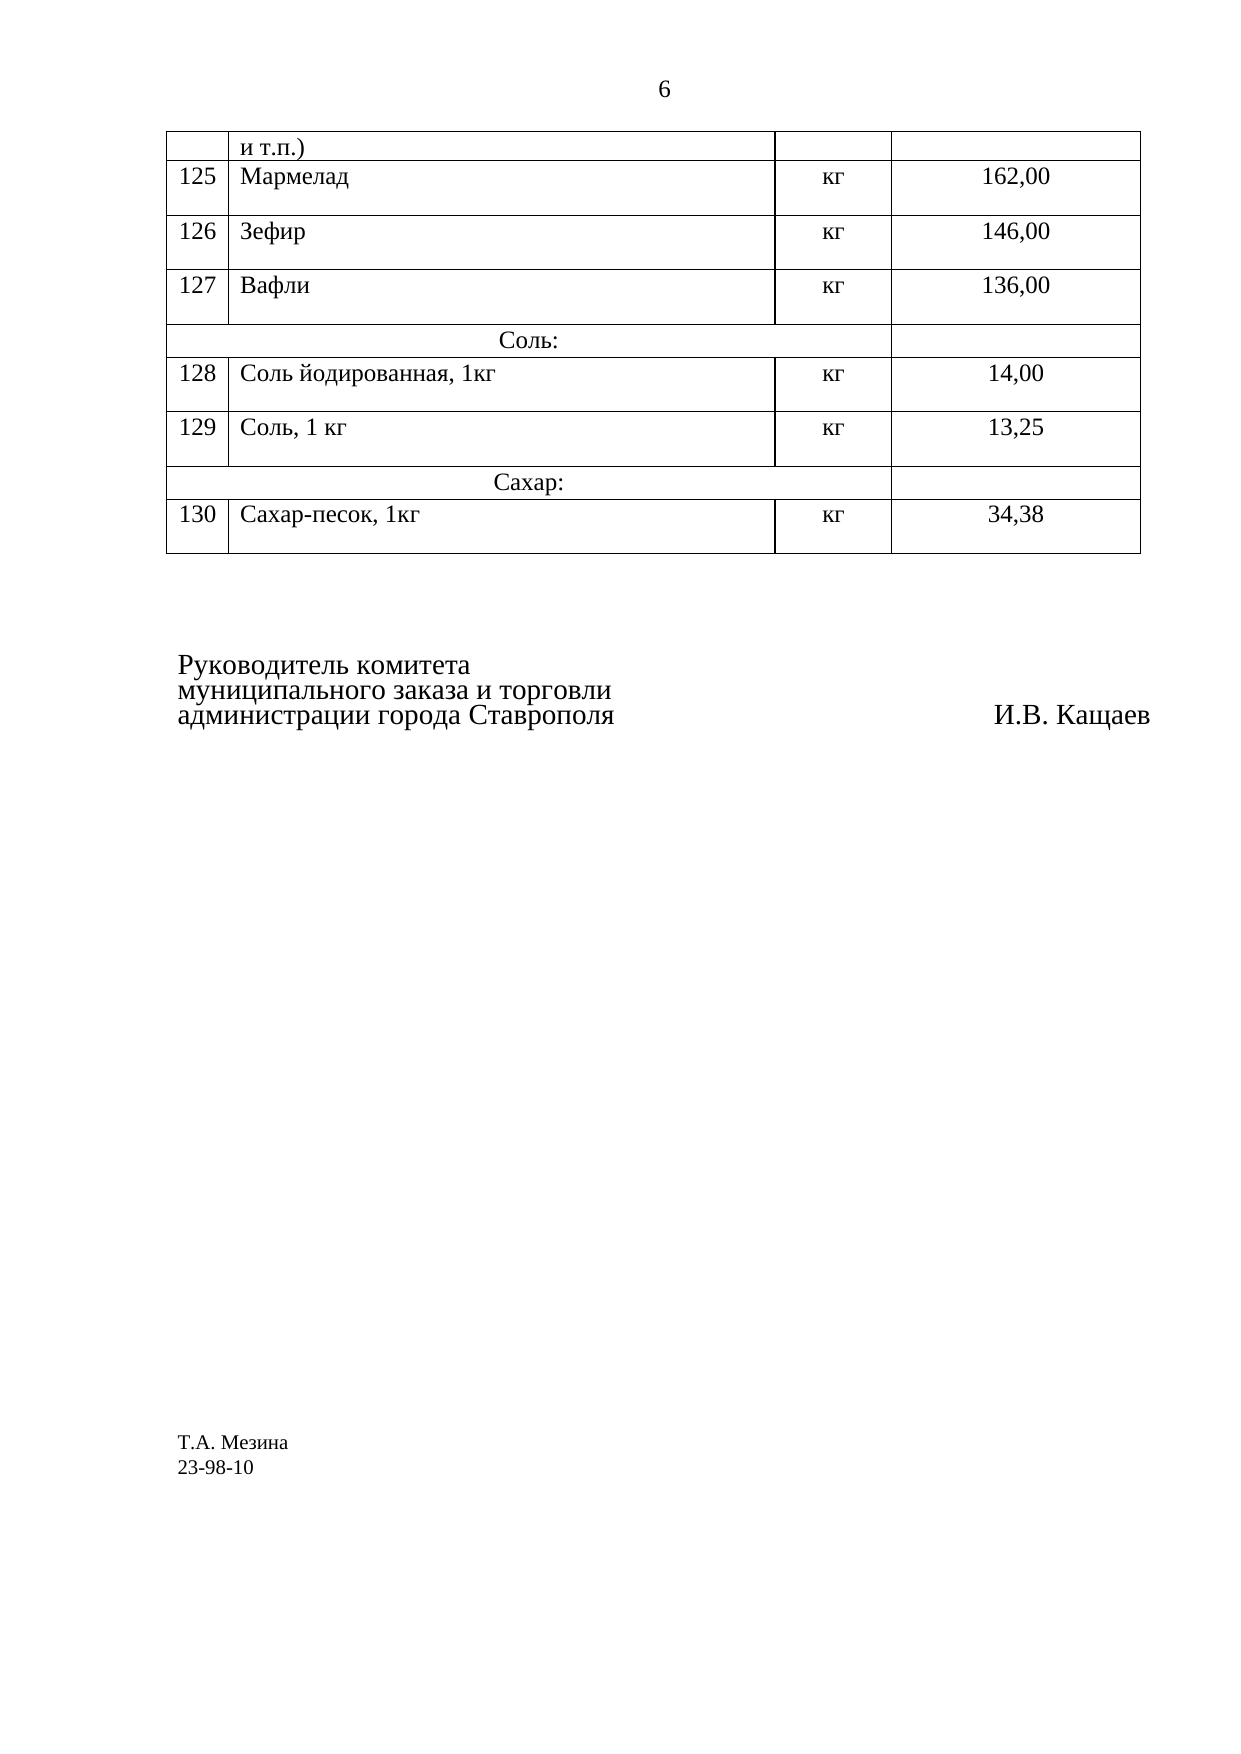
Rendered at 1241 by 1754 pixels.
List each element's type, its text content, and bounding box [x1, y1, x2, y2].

text муниципального заказа и торговли [177, 679, 1152, 704]
table_cell кг [776, 216, 891, 269]
text администрации города Ставрополя И.В. Кащаев [177, 704, 1152, 729]
table_cell 14,00 [892, 358, 1140, 411]
text Т.А. Мезина [177, 1429, 1152, 1454]
table_cell Соль: [167, 325, 891, 357]
table_cell 137,00 [892, 132, 1140, 160]
table_cell Сахар: [167, 467, 891, 498]
table_cell [892, 467, 1140, 498]
table_cell 130 [167, 500, 228, 553]
table_cell 13,25 [892, 412, 1140, 466]
table_cell 136,00 [892, 270, 1140, 324]
table_cell кг [776, 161, 891, 215]
table_cell Вафли [229, 270, 774, 324]
table_cell 146,00 [892, 216, 1140, 269]
table_cell 127 [167, 270, 228, 324]
table_cell кг [776, 500, 891, 553]
table_cell Соль, 1 кг [229, 412, 774, 466]
table_cell 126 [167, 216, 228, 269]
text Руководитель комитета [177, 654, 1152, 679]
table_cell кг [776, 270, 891, 324]
table_cell Мармелад [229, 161, 774, 215]
table_cell 129 [167, 412, 228, 466]
table_cell Сахар-песок, 1кг [229, 500, 774, 553]
table_cell Соль йодированная, 1кг [229, 358, 774, 411]
text 23-98-10 [177, 1454, 1152, 1479]
table_cell 124 [167, 132, 228, 160]
table_cell 34,38 [892, 500, 1140, 553]
table_cell кг [776, 412, 891, 466]
table_cell 128 [167, 358, 228, 411]
table_cell 125 [167, 161, 228, 215]
table_cell 162,00 [892, 161, 1140, 215]
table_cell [229, 132, 774, 160]
table_cell кг [776, 132, 891, 160]
table_cell [892, 325, 1140, 357]
table_cell Зефир [229, 216, 774, 269]
table_cell кг [776, 358, 891, 411]
